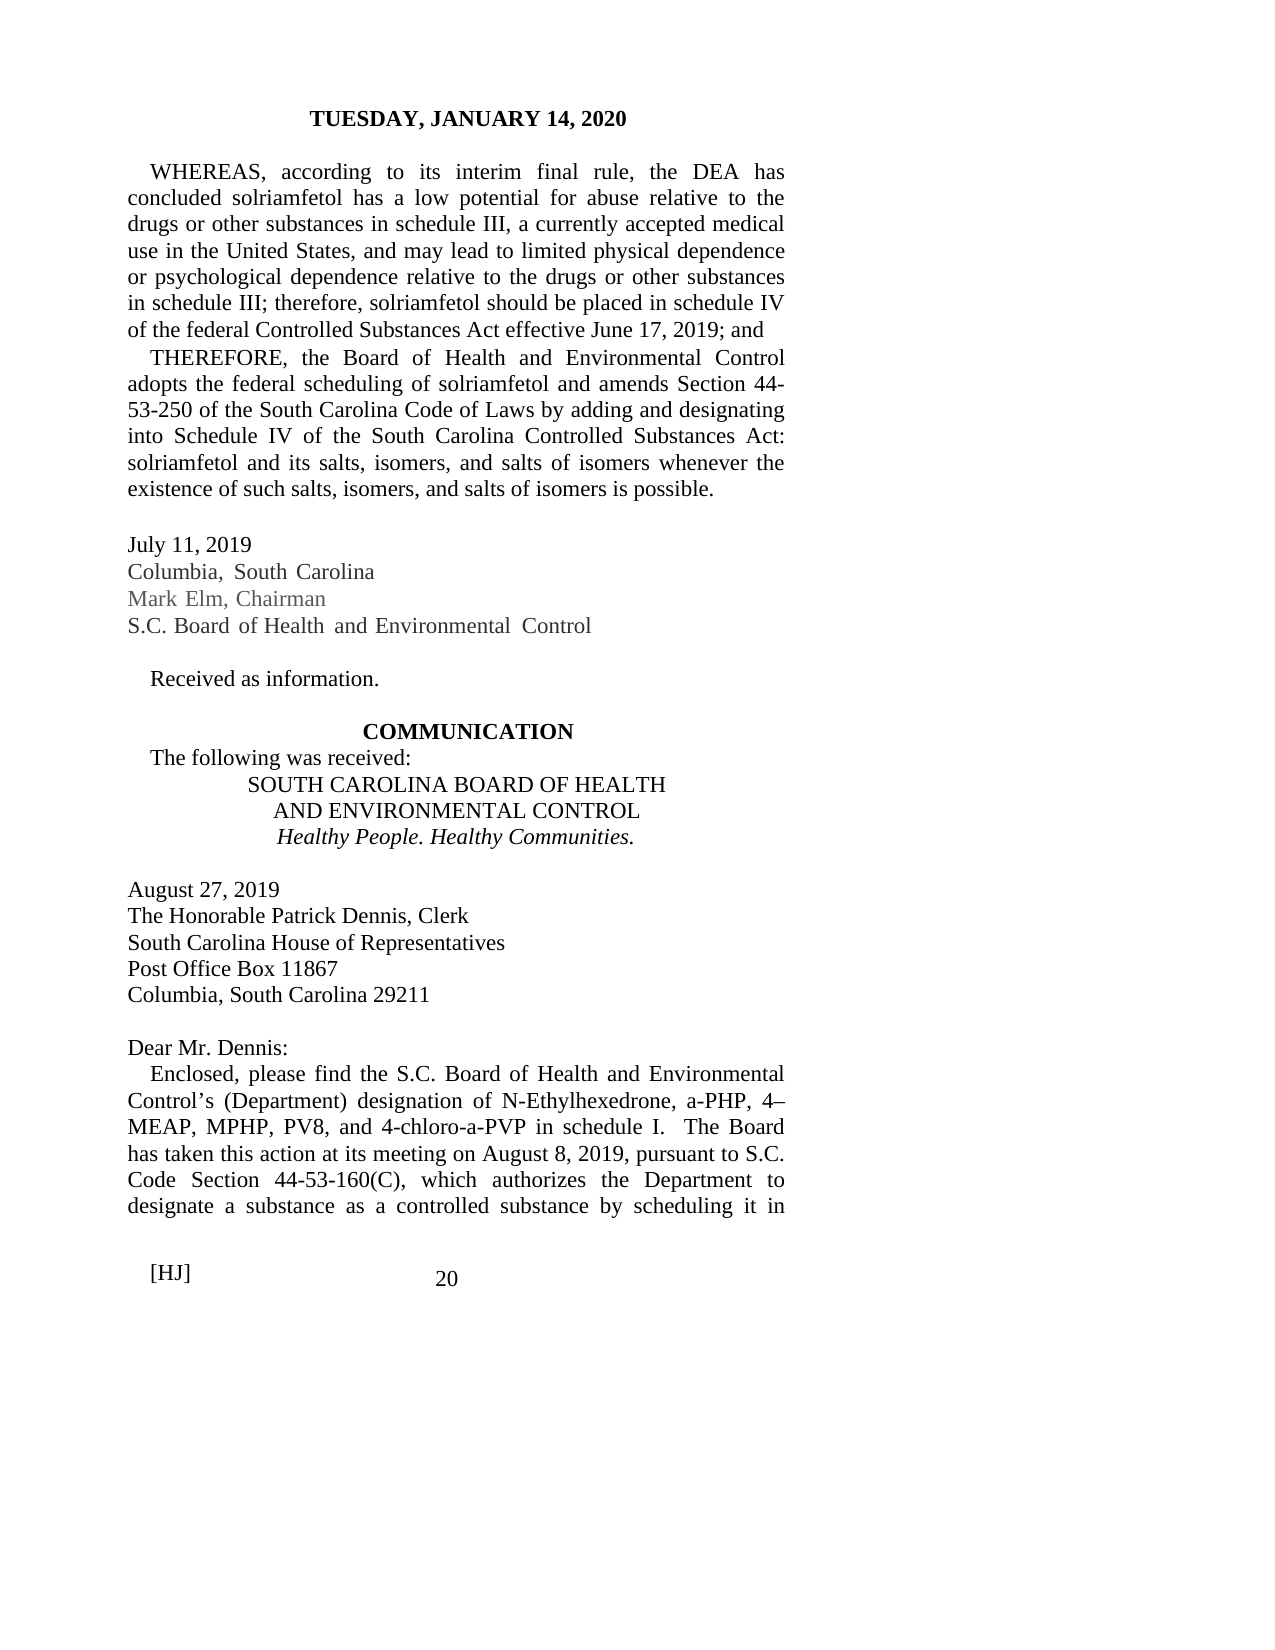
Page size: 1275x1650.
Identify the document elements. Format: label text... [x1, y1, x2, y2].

text South Carolina House of Representatives [127, 929, 786, 955]
text Post Office Box 11867 [127, 955, 786, 981]
text The following was received: [127, 744, 786, 771]
text THEREFORE, the Board of Health and Environmental Control adopts the federal scheduling of solriamfetol and amends Section 44-53-250 of the South Carolina Code of Laws by adding and designating into Schedule IV of the South Carolina Controlled Substances Act: solriamfetol and its salts, isomers, and salts of isomers whenever the existence of such salts, isomers, and salts of isomers is possible. [127, 343, 786, 502]
text July 11, 2019 [127, 531, 786, 557]
text Healthy People. Healthy Communities. [127, 823, 786, 850]
text Received as information. [127, 665, 786, 692]
text S.C. Board of Health and Environmental Control [127, 612, 786, 639]
text Dear Mr. Dennis: [127, 1034, 786, 1061]
text SOUTH CAROLINA BOARD OF HEALTH [127, 771, 786, 797]
text Mark Elm, Chairman [127, 585, 786, 611]
text AND ENVIRONMENTAL CONTROL [127, 797, 786, 823]
text Columbia, South Carolina 29211 [127, 981, 786, 1008]
text August 27, 2019 [127, 876, 786, 902]
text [127, 1061, 786, 1219]
text COMMUNICATION [127, 718, 786, 744]
text Columbia, South Carolina [127, 558, 786, 585]
text The Honorable Patrick Dennis, Clerk [127, 902, 786, 929]
text WHEREAS, according to its interim final rule, the DEA has concluded solriamfetol has a low potential for abuse relative to the drugs or other substances in schedule III, a currently accepted medical use in the United States, and may lead to limited physical dependence or psychological dependence relative to the drugs or other substances in schedule III; therefore, solriamfetol should be placed in schedule IV of the federal Controlled Substances Act effective June 17, 2019; and [127, 158, 786, 342]
